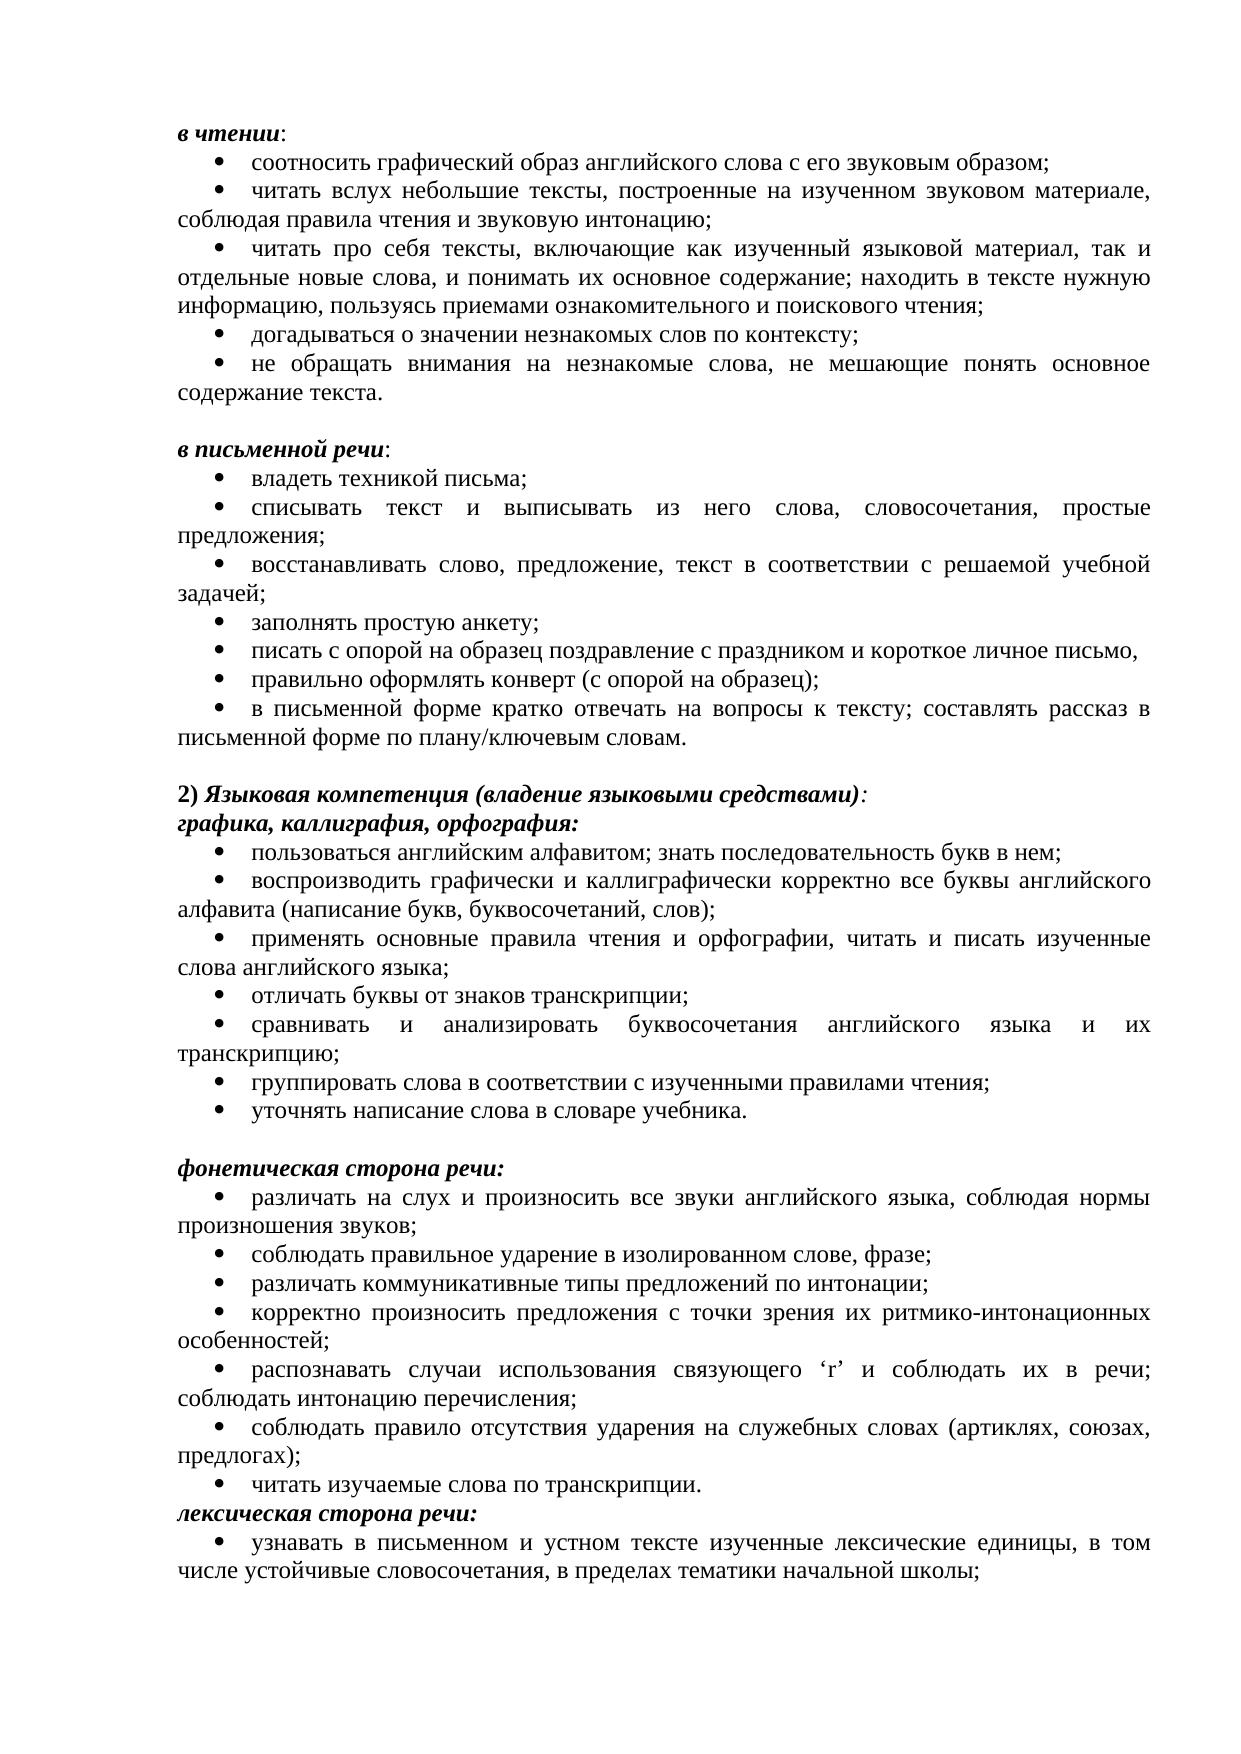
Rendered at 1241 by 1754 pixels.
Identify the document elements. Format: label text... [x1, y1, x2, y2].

list в письменной форме кратко отвечать на вопросы к тексту; составлять рассказ в письменной форме по плану/ключевым словам. [177, 693, 1152, 751]
list распознавать случаи использования связующего ‘r’ и соблюдать их в речи; соблюдать интонацию перечисления; [177, 1354, 1152, 1412]
list не обращать внимания на незнакомые слова, не мешающие понять основное содержание текста. [177, 348, 1152, 406]
list различать на слух и произносить все звуки английского языка, соблюдая нормы произношения звуков; [177, 1182, 1152, 1239]
list писать с опорой на образец поздравление с праздником и короткое личное письмо, [177, 636, 1152, 664]
list узнавать в письменном и устном тексте изученные лексические единицы, в том числе устойчивые словосочетания, в пределах тематики начальной школы; [177, 1527, 1152, 1584]
list соблюдать правило отсутствия ударения на служебных словах (артиклях, союзах, предлогах); [177, 1412, 1152, 1469]
list пользоваться английским алфавитом; знать последовательность букв в нем; [177, 837, 1152, 866]
list воспроизводить графически и каллиграфически корректно все буквы английского алфавита (написание букв, буквосочетаний, слов); [177, 866, 1152, 923]
text в письменной речи: [177, 434, 1152, 463]
list уточнять написание слова в словаре учебника. [177, 1096, 1152, 1124]
list восстанавливать слово, предложение, текст в соответствии с решаемой учебной задачей; [177, 549, 1152, 607]
text 2) Языковая компетенция (владение языковыми средствами): [177, 779, 1152, 808]
list соотносить графический образ английского слова с его звуковым образом; [177, 147, 1152, 176]
list владеть техникой письма; [177, 463, 1152, 492]
list сравнивать и анализировать буквосочетания английского языка и их транскрипцию; [177, 1009, 1152, 1067]
list списывать текст и выписывать из него слова, словосочетания, простые предложения; [177, 492, 1152, 549]
list отличать буквы от знаков транскрипции; [177, 981, 1152, 1009]
text лексическая сторона речи: [177, 1498, 1152, 1527]
list группировать слова в соответствии с изученными правилами чтения; [177, 1067, 1152, 1096]
list читать про себя тексты, включающие как изученный языковой материал, так и отдельные новые слова, и понимать их основное содержание; находить в тексте нужную информацию, пользуясь приемами ознакомительного и поискового чтения; [177, 233, 1152, 319]
list различать коммуникативные типы предложений по интонации; [177, 1268, 1152, 1297]
list догадываться о значении незнакомых слов по контексту; [177, 319, 1152, 348]
list корректно произносить предложения с точки зрения их ритмико-интонационных особенностей; [177, 1297, 1152, 1354]
list применять основные правила чтения и орфографии, читать и писать изученные слова английского языка; [177, 923, 1152, 981]
list соблюдать правильное ударение в изолированном слове, фразе; [177, 1239, 1152, 1268]
text фонетическая сторона речи: [177, 1153, 1152, 1182]
list читать изучаемые слова по транскрипции. [177, 1469, 1152, 1498]
list заполнять простую анкету; [177, 607, 1152, 636]
text в чтении: [177, 118, 1152, 147]
list читать вслух небольшие тексты, построенные на изученном звуковом материале, соблюдая правила чтения и звуковую интонацию; [177, 176, 1152, 233]
text графика, каллиграфия, орфография: [177, 808, 1152, 837]
list правильно оформлять конверт (с опорой на образец); [177, 664, 1152, 693]
